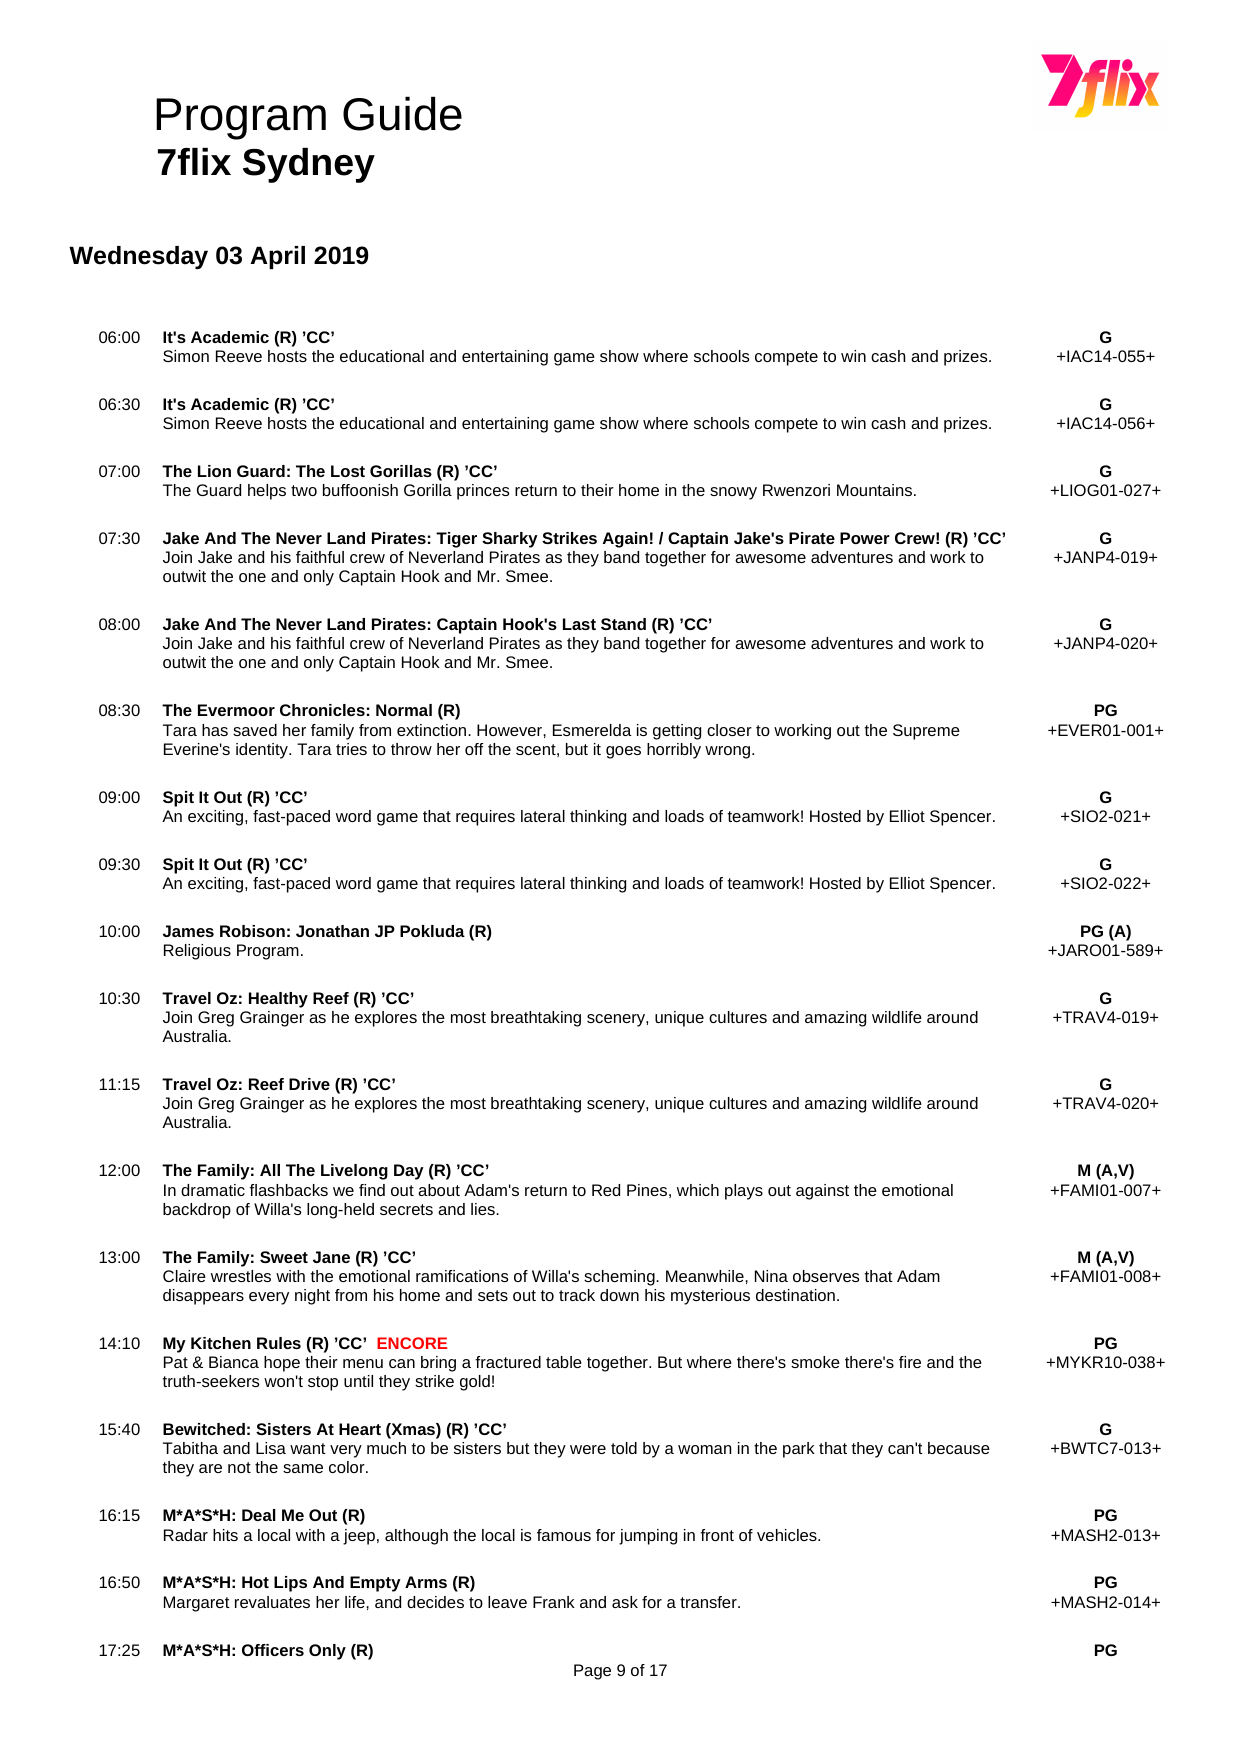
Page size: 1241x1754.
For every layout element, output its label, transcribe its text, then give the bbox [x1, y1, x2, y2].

table_header 06:00 [51, 328, 151, 366]
table_header Travel Oz: Reef Drive (R) ’CC’ Join Greg Grainger as he explores the most breathtaking scenery, unique cultures and amazing wildlife around Australia. [151, 1075, 1022, 1132]
table_header PG +MASH2-013+ [1022, 1506, 1189, 1544]
table_header PG (A) +JARO01-589+ [1022, 922, 1189, 960]
table_header Bewitched: Sisters At Heart (Xmas) (R) ’CC’ Tabitha and Lisa want very much to be sisters but they were told by a woman in the park that they can't because they are not the same color. [151, 1420, 1022, 1477]
table_header Spit It Out (R) ’CC’ An exciting, fast-paced word game that requires lateral thinking and loads of teamwork! Hosted by Elliot Spencer. [151, 855, 1022, 893]
table_header 15:40 [51, 1420, 151, 1477]
table_header PG +EVER01-001+ [1022, 701, 1189, 759]
table_header 10:30 [51, 989, 151, 1046]
table_header My Kitchen Rules (R) ’CC’ ENCORE Pat & Bianca hope their menu can bring a fractured table together. But where there's smoke there's fire and the truth-seekers won't stop until they strike gold! [151, 1334, 1022, 1391]
table_header James Robison: Jonathan JP Pokluda (R) Religious Program. [151, 922, 1022, 960]
table_header G +JANP4-020+ [1022, 615, 1189, 672]
table_header G +LIOG01-027+ [1022, 462, 1189, 500]
table_header It's Academic (R) ’CC’ Simon Reeve hosts the educational and entertaining game show where schools compete to win cash and prizes. [151, 395, 1022, 433]
table_header 08:30 [51, 701, 151, 759]
table_header PG +MASH2-014+ [1022, 1573, 1189, 1612]
table_header Jake And The Never Land Pirates: Tiger Sharky Strikes Again! / Captain Jake's Pirate Power Crew! (R) ’CC’ Join Jake and his faithful crew of Neverland Pirates as they band together for awesome adventures and work to outwit the one and only Captain Hook and Mr. Smee. [151, 529, 1022, 586]
table_header G +SIO2-021+ [1022, 788, 1189, 826]
text Wednesday 03 April 2019 [62, 241, 1178, 270]
table_header Spit It Out (R) ’CC’ An exciting, fast-paced word game that requires lateral thinking and loads of teamwork! Hosted by Elliot Spencer. [151, 788, 1022, 826]
picture [1031, 41, 1170, 131]
table_header The Lion Guard: The Lost Gorillas (R) ’CC’ The Guard helps two buffoonish Gorilla princes return to their home in the snowy Rwenzori Mountains. [151, 462, 1022, 500]
table_header M (A,V) +FAMI01-008+ [1022, 1248, 1189, 1305]
table_header M (A,V) +FAMI01-007+ [1022, 1161, 1189, 1219]
table_header G +IAC14-056+ [1022, 395, 1189, 433]
table_header M*A*S*H: Deal Me Out (R) Radar hits a local with a jeep, although the local is famous for jumping in front of vehicles. [151, 1506, 1022, 1544]
table_header Jake And The Never Land Pirates: Captain Hook's Last Stand (R) ’CC’ Join Jake and his faithful crew of Neverland Pirates as they band together for awesome adventures and work to outwit the one and only Captain Hook and Mr. Smee. [151, 615, 1022, 672]
table_header 06:30 [51, 395, 151, 433]
table_header Travel Oz: Healthy Reef (R) ’CC’ Join Greg Grainger as he explores the most breathtaking scenery, unique cultures and amazing wildlife around Australia. [151, 989, 1022, 1046]
table_header 09:30 [51, 855, 151, 893]
table_header M*A*S*H: Hot Lips And Empty Arms (R) Margaret revaluates her life, and decides to leave Frank and ask for a transfer. [151, 1573, 1022, 1612]
table_header 10:00 [51, 922, 151, 960]
table_header G +BWTC7-013+ [1022, 1420, 1189, 1477]
table_header 12:00 [51, 1161, 151, 1219]
table_header The Family: Sweet Jane (R) ’CC’ Claire wrestles with the emotional ramifications of Willa's scheming. Meanwhile, Nina observes that Adam disappears every night from his home and sets out to track down his mysterious destination. [151, 1248, 1022, 1305]
table_header The Evermoor Chronicles: Normal (R) Tara has saved her family from extinction. However, Esmerelda is getting closer to working out the Supreme Everine's identity. Tara tries to throw her off the scent, but it goes horribly wrong. [151, 701, 1022, 759]
table_header G +TRAV4-020+ [1022, 1075, 1189, 1132]
table_header 14:10 [51, 1334, 151, 1391]
table_header G +IAC14-055+ [1022, 328, 1189, 366]
table_header 11:15 [51, 1075, 151, 1132]
table_header G +JANP4-019+ [1022, 529, 1189, 586]
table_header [151, 1640, 1022, 1659]
table_header 16:15 [51, 1506, 151, 1544]
table_header G +TRAV4-019+ [1022, 989, 1189, 1046]
table_header PG +MYKR10-038+ [1022, 1334, 1189, 1391]
table_header PG +MASH2-015+ [1022, 1640, 1189, 1659]
table_header 13:00 [51, 1248, 151, 1305]
table_header 08:00 [51, 615, 151, 672]
table_header It's Academic (R) ’CC’ Simon Reeve hosts the educational and entertaining game show where schools compete to win cash and prizes. [151, 328, 1022, 366]
table_header 16:50 [51, 1573, 151, 1612]
table_header G +SIO2-022+ [1022, 855, 1189, 893]
table_header 17:25 [51, 1640, 151, 1659]
table_header 07:00 [51, 462, 151, 500]
table_header 09:00 [51, 788, 151, 826]
table_header 07:30 [51, 529, 151, 586]
table_header The Family: All The Livelong Day (R) ’CC’ In dramatic flashbacks we find out about Adam's return to Red Pines, which plays out against the emotional backdrop of Willa's long-held secrets and lies. [151, 1161, 1022, 1219]
